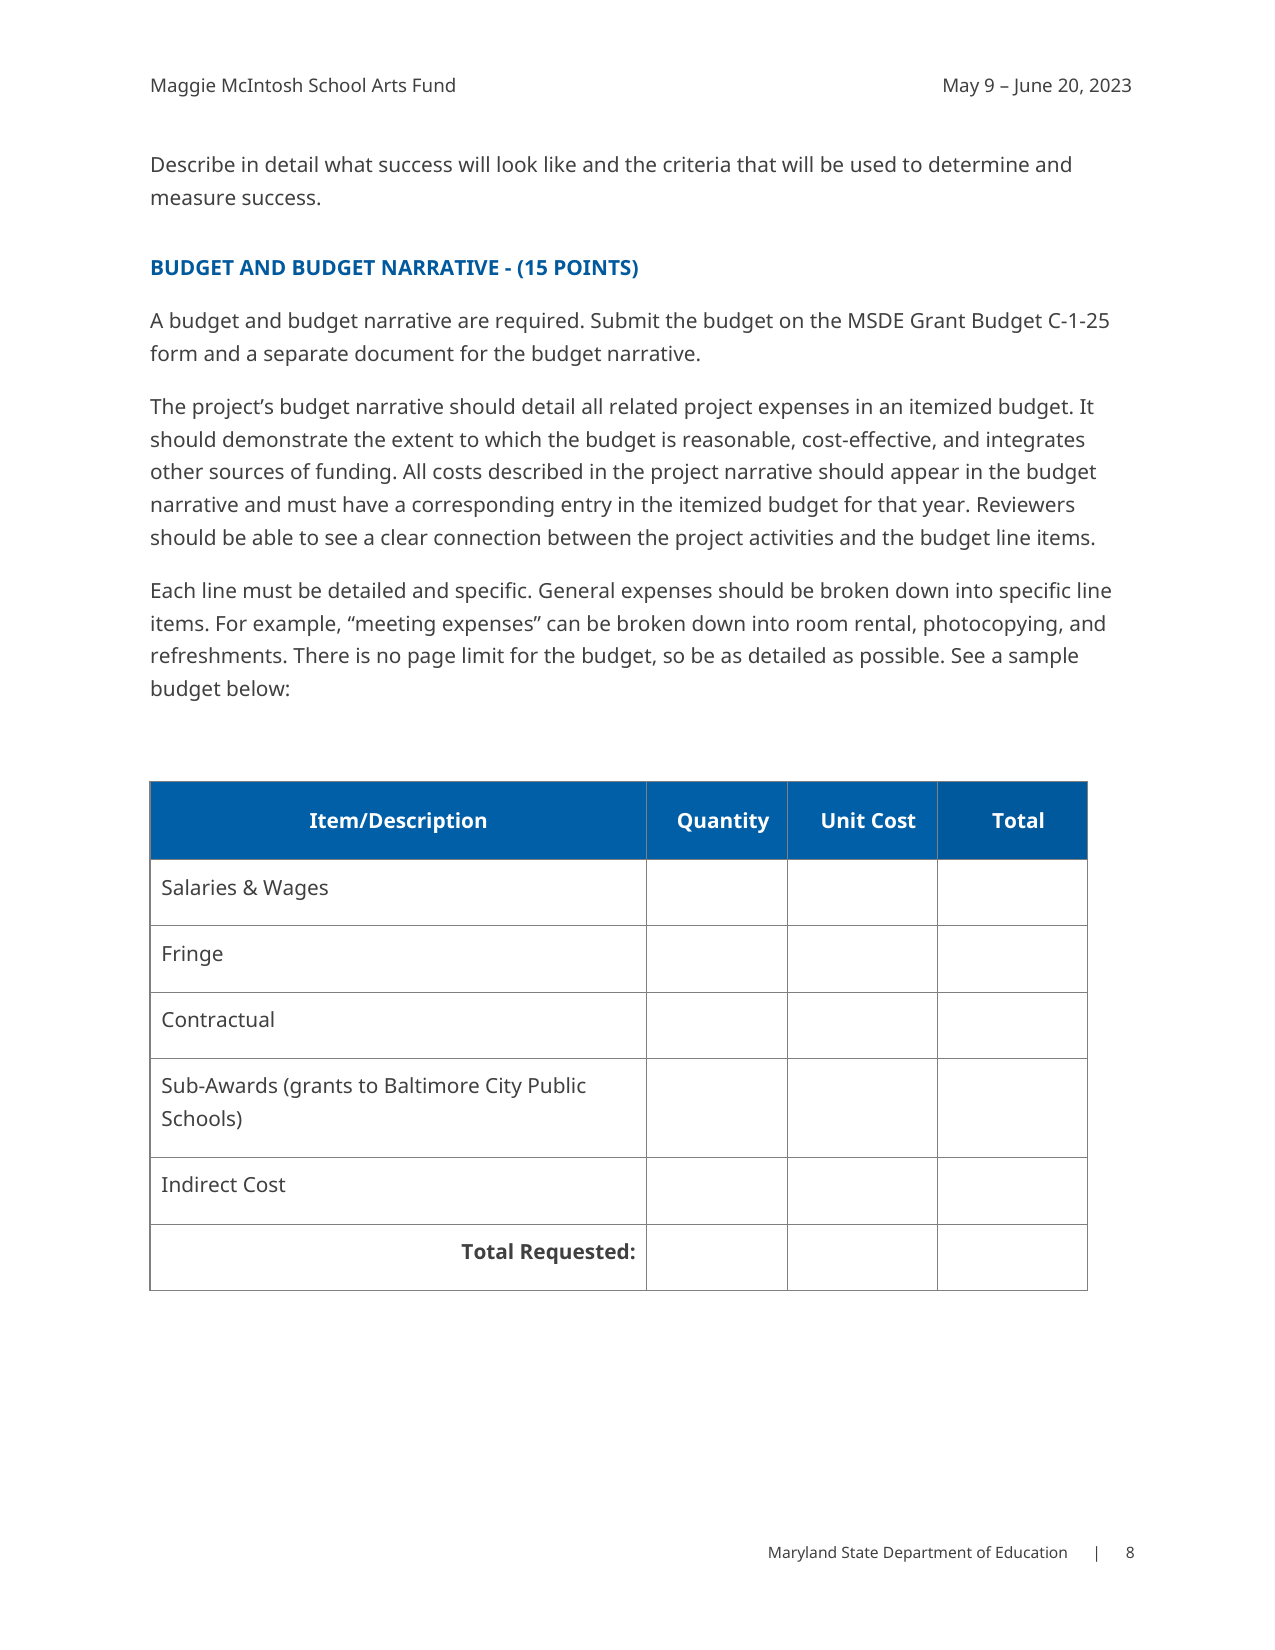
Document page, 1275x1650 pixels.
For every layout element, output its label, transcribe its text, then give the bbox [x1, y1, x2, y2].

text Describe in detail what success will look like and the criteria that will be used to determine and measure success. [150, 150, 1125, 211]
table_cell [647, 926, 787, 992]
table_header Unit Cost [788, 782, 937, 859]
table_cell [788, 926, 937, 992]
table_header Total [938, 782, 1087, 859]
table_cell Total Requested: [151, 1225, 646, 1290]
table_cell [938, 1158, 1087, 1223]
table_cell [647, 1225, 787, 1290]
table_cell [788, 1059, 937, 1157]
table_header Quantity [647, 782, 787, 859]
table_cell [938, 1225, 1087, 1290]
table_cell Sub-Awards (grants to Baltimore City Public Schools) [151, 1059, 646, 1157]
table_cell Fringe [151, 926, 646, 992]
table_cell [788, 860, 937, 925]
table_cell [647, 993, 787, 1058]
table_cell Salaries & Wages [151, 860, 646, 925]
table_cell [788, 1158, 937, 1223]
table_cell [788, 1225, 937, 1290]
table_header Item/Description [151, 782, 646, 859]
table_cell Indirect Cost [151, 1158, 646, 1223]
text A budget and budget narrative are required. Submit the budget on the MSDE Grant Budget C-1-25 form and a separate document for the budget narrative. [150, 306, 1125, 367]
subtitle BUDGET AND BUDGET NARRATIVE - (15 POINTS) [150, 253, 1125, 281]
table_cell Contractual [151, 993, 646, 1058]
table_cell [938, 860, 1087, 925]
text The project’s budget narrative should detail all related project expenses in an itemized budget. It should demonstrate the extent to which the budget is reasonable, cost-effective, and integrates other sources of funding. All costs described in the project narrative should appear in the budget narrative and must have a corresponding entry in the itemized budget for that year. Reviewers should be able to see a clear connection between the project activities and the budget line items. [150, 392, 1125, 551]
table_cell [938, 926, 1087, 992]
table_cell [938, 993, 1087, 1058]
table_cell [647, 1059, 787, 1157]
text Each line must be detailed and specific. General expenses should be broken down into specific line items. For example, “meeting expenses” can be broken down into room rental, photocopying, and refreshments. There is no page limit for the budget, so be as detailed as possible. See a sample budget below: [150, 576, 1125, 702]
table_cell [647, 860, 787, 925]
table_cell [647, 1158, 787, 1223]
table_cell [788, 993, 937, 1058]
table_cell [938, 1059, 1087, 1157]
